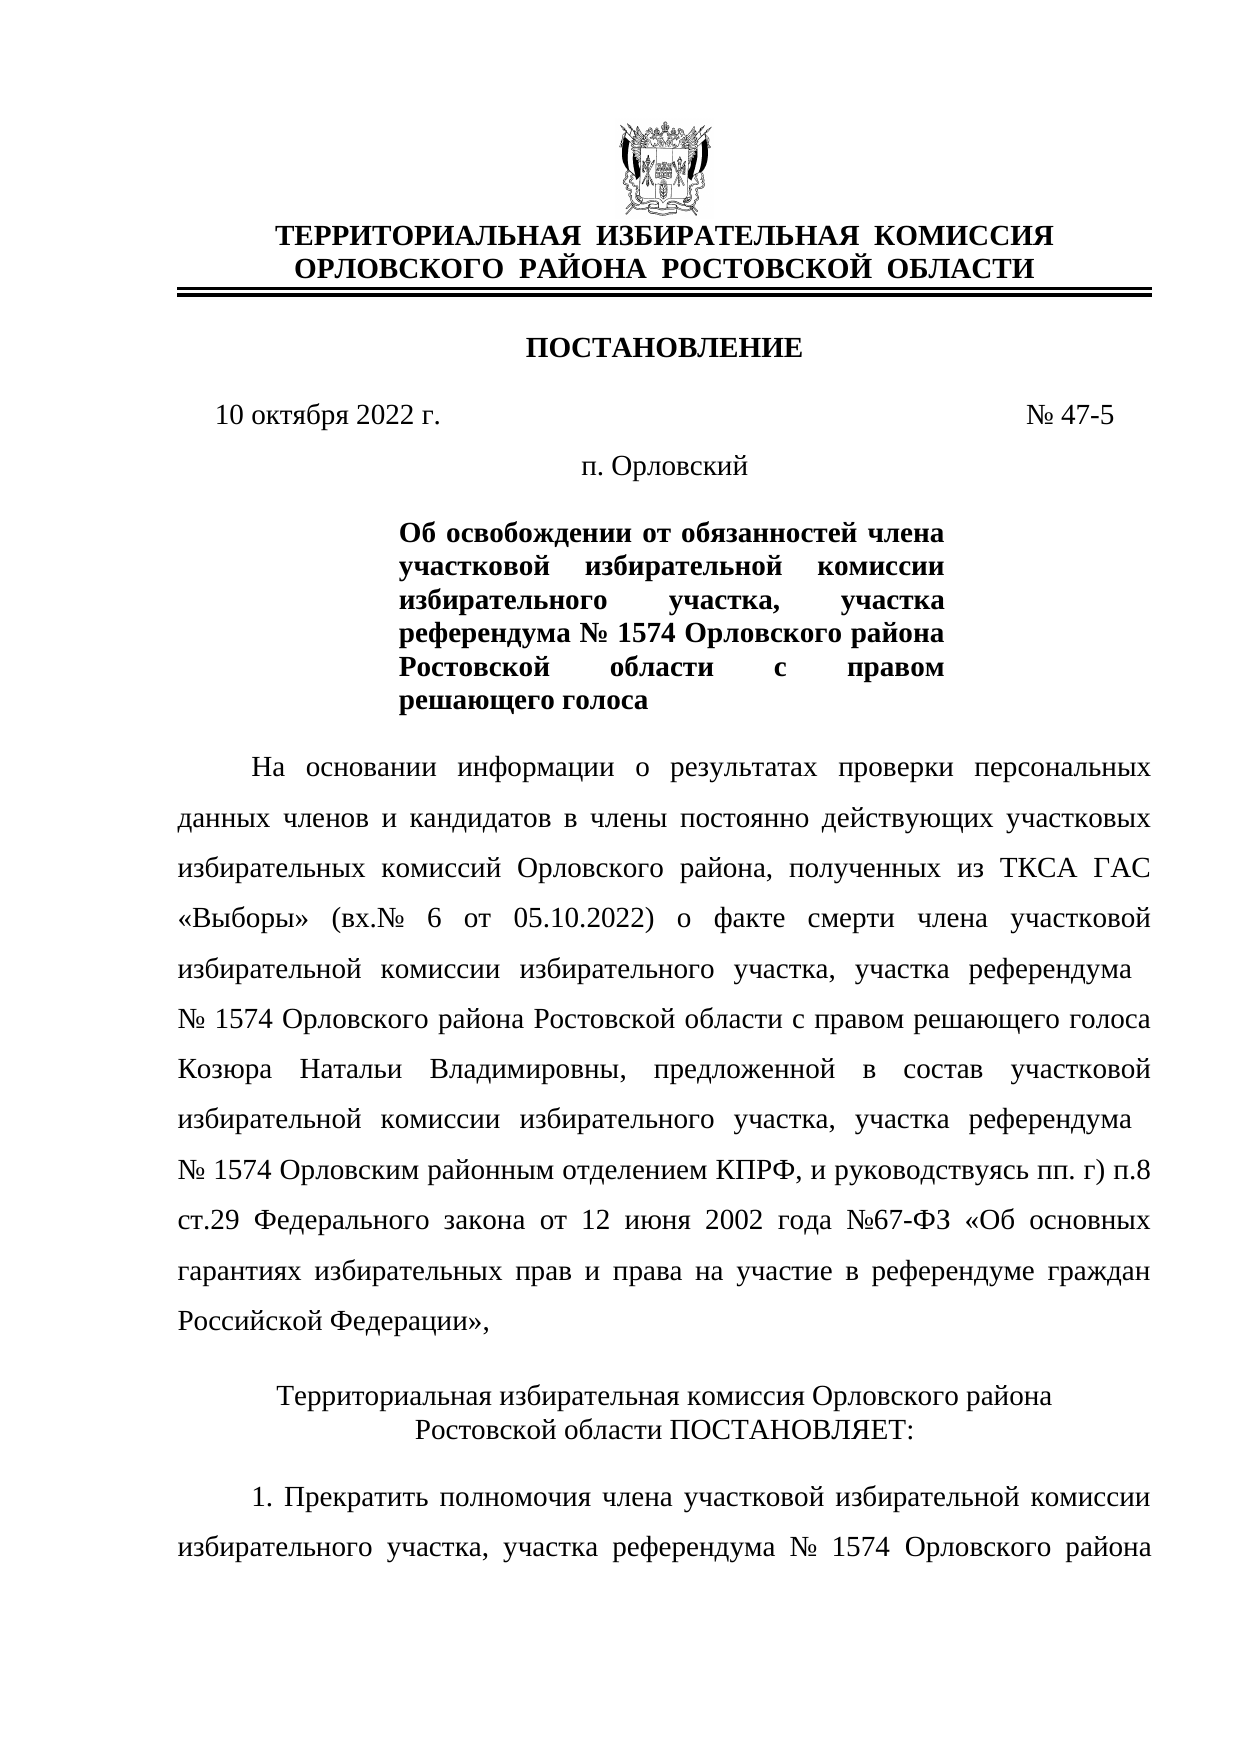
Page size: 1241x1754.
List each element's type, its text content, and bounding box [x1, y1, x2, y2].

text ОРЛОВСКОГО РАЙОНА РОСТОВСКОЙ ОБЛАСТИ [177, 252, 1152, 287]
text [177, 1479, 1152, 1563]
text 10 октября 2022 г. № 47-5 [177, 397, 1152, 431]
text Ростовской области ПОСТАНОВЛЯЕТ: [177, 1412, 1152, 1445]
picture [614, 118, 715, 219]
text ПОСТАНОВЛЕНИЕ [177, 330, 1152, 364]
text Территориальная избирательная комиссия Орловского района [177, 1378, 1152, 1412]
text ТЕРРИТОРИАЛЬНАЯ ИЗБИРАТЕЛЬНАЯ КОМИССИЯ [177, 218, 1152, 252]
text п. Орловский [177, 448, 1152, 481]
text На основании информации о результатах проверки персональных данных членов и кандидатов в члены постоянно действующих участковых избирательных комиссий Орловского района, полученных из ТКСА ГАС «Выборы» (вх.№ 6 от 05.10.2022) о факте смерти члена участковой избирательной комиссии избирательного участка, участка референдума № 1574 Орловского района Ростовской области с правом решающего голоса Козюра Натальи Владимировны, предложенной в состав участковой избирательной комиссии избирательного участка, участка референдума № 1574 Орловским районным отделением КПРФ, и руководствуясь пп. г) п.8 ст.29 Федерального закона от 12 июня 2002 года №67-ФЗ «Об основных гарантиях избирательных прав и права на участие в референдуме граждан Российской Федерации», [177, 749, 1152, 1336]
text Об освобождении от обязанностей члена участковой избирательной комиссии избирательного участка, участка референдума № 1574 Орловского района Ростовской области с правом решающего голоса [399, 515, 945, 716]
